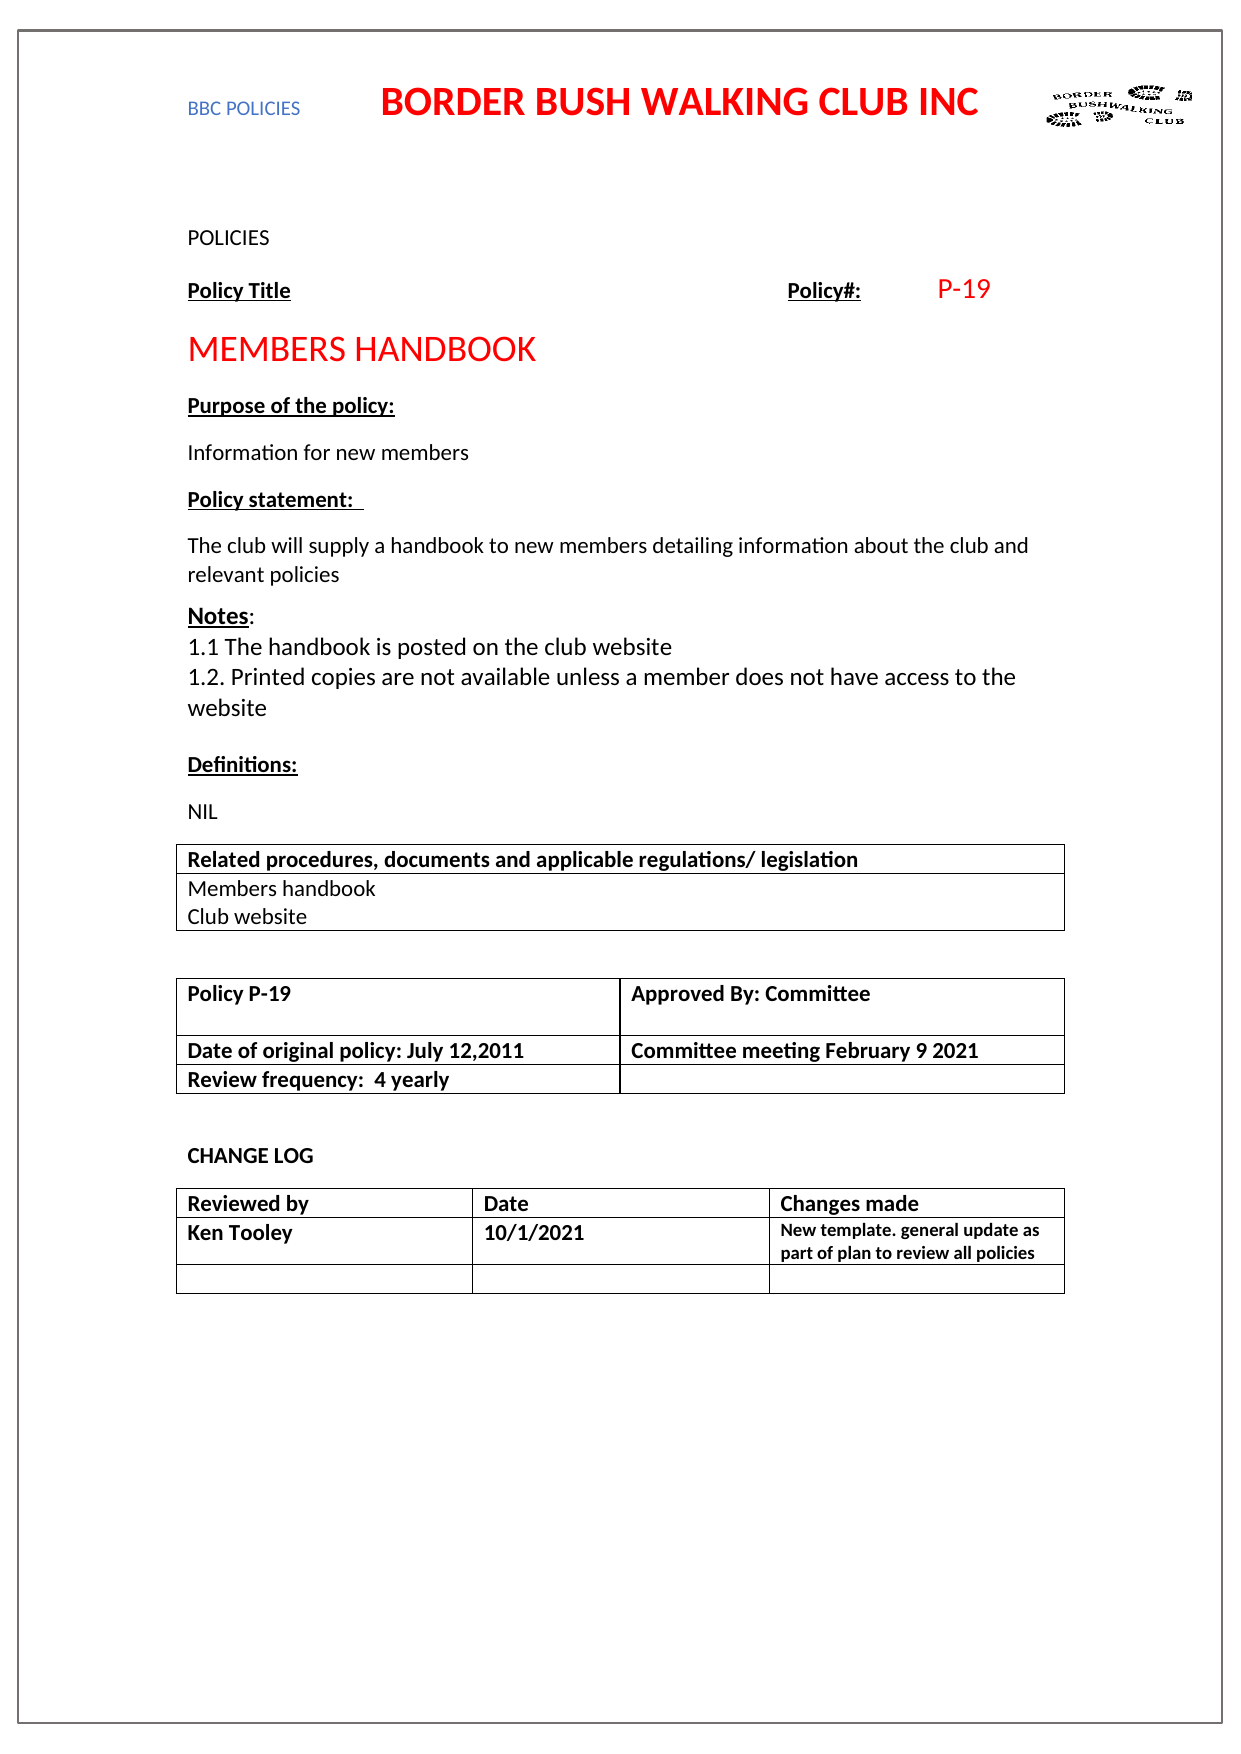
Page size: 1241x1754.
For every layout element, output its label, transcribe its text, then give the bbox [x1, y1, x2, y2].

text Notes: [187, 600, 1053, 631]
table_cell Review frequency: 4 yearly [177, 1065, 619, 1093]
text Policy Title Policy#: P-19 [187, 270, 1053, 305]
table_cell Date of original policy: July 12,2011 [177, 1036, 619, 1064]
text Policy statement: [187, 485, 1053, 513]
text POLICIES [187, 223, 1053, 251]
text 1.2. Printed copies are not available unless a member does not have access to the website [187, 661, 1053, 722]
table_cell Committee meeting February 9 2021 [621, 1036, 1064, 1064]
table_cell Members handbook Club website [177, 874, 1064, 930]
text CHANGE LOG [187, 1141, 1053, 1169]
table_header Reviewed by [177, 1189, 472, 1217]
text Information for new members [187, 438, 1053, 466]
text MEMBERS HANDBOOK [187, 325, 1053, 371]
table_cell [177, 1265, 472, 1293]
table_cell Ken Tooley [177, 1218, 472, 1264]
table_cell [770, 1265, 1064, 1293]
table_cell [473, 1265, 769, 1293]
table_header Policy P-19 [177, 979, 619, 1035]
text The club will supply a handbook to new members detailing information about the club and relevant policies [187, 532, 1053, 588]
table_header Approved By: Committee [621, 979, 1064, 1035]
table_cell [621, 1065, 1064, 1093]
text Definitions: [187, 750, 1053, 778]
text 1.1 The handbook is posted on the club website [187, 631, 1053, 661]
table_header Date [473, 1189, 769, 1217]
table_header Related procedures, documents and applicable regulations/ legislation [177, 845, 1064, 873]
table_cell 10/1/2021 [473, 1218, 769, 1264]
table_cell New template. general update as part of plan to review all policies [770, 1218, 1064, 1264]
text NIL [187, 797, 1053, 825]
picture [1045, 74, 1192, 138]
text Purpose of the policy: [187, 391, 1053, 419]
table_header Changes made [770, 1189, 1064, 1217]
